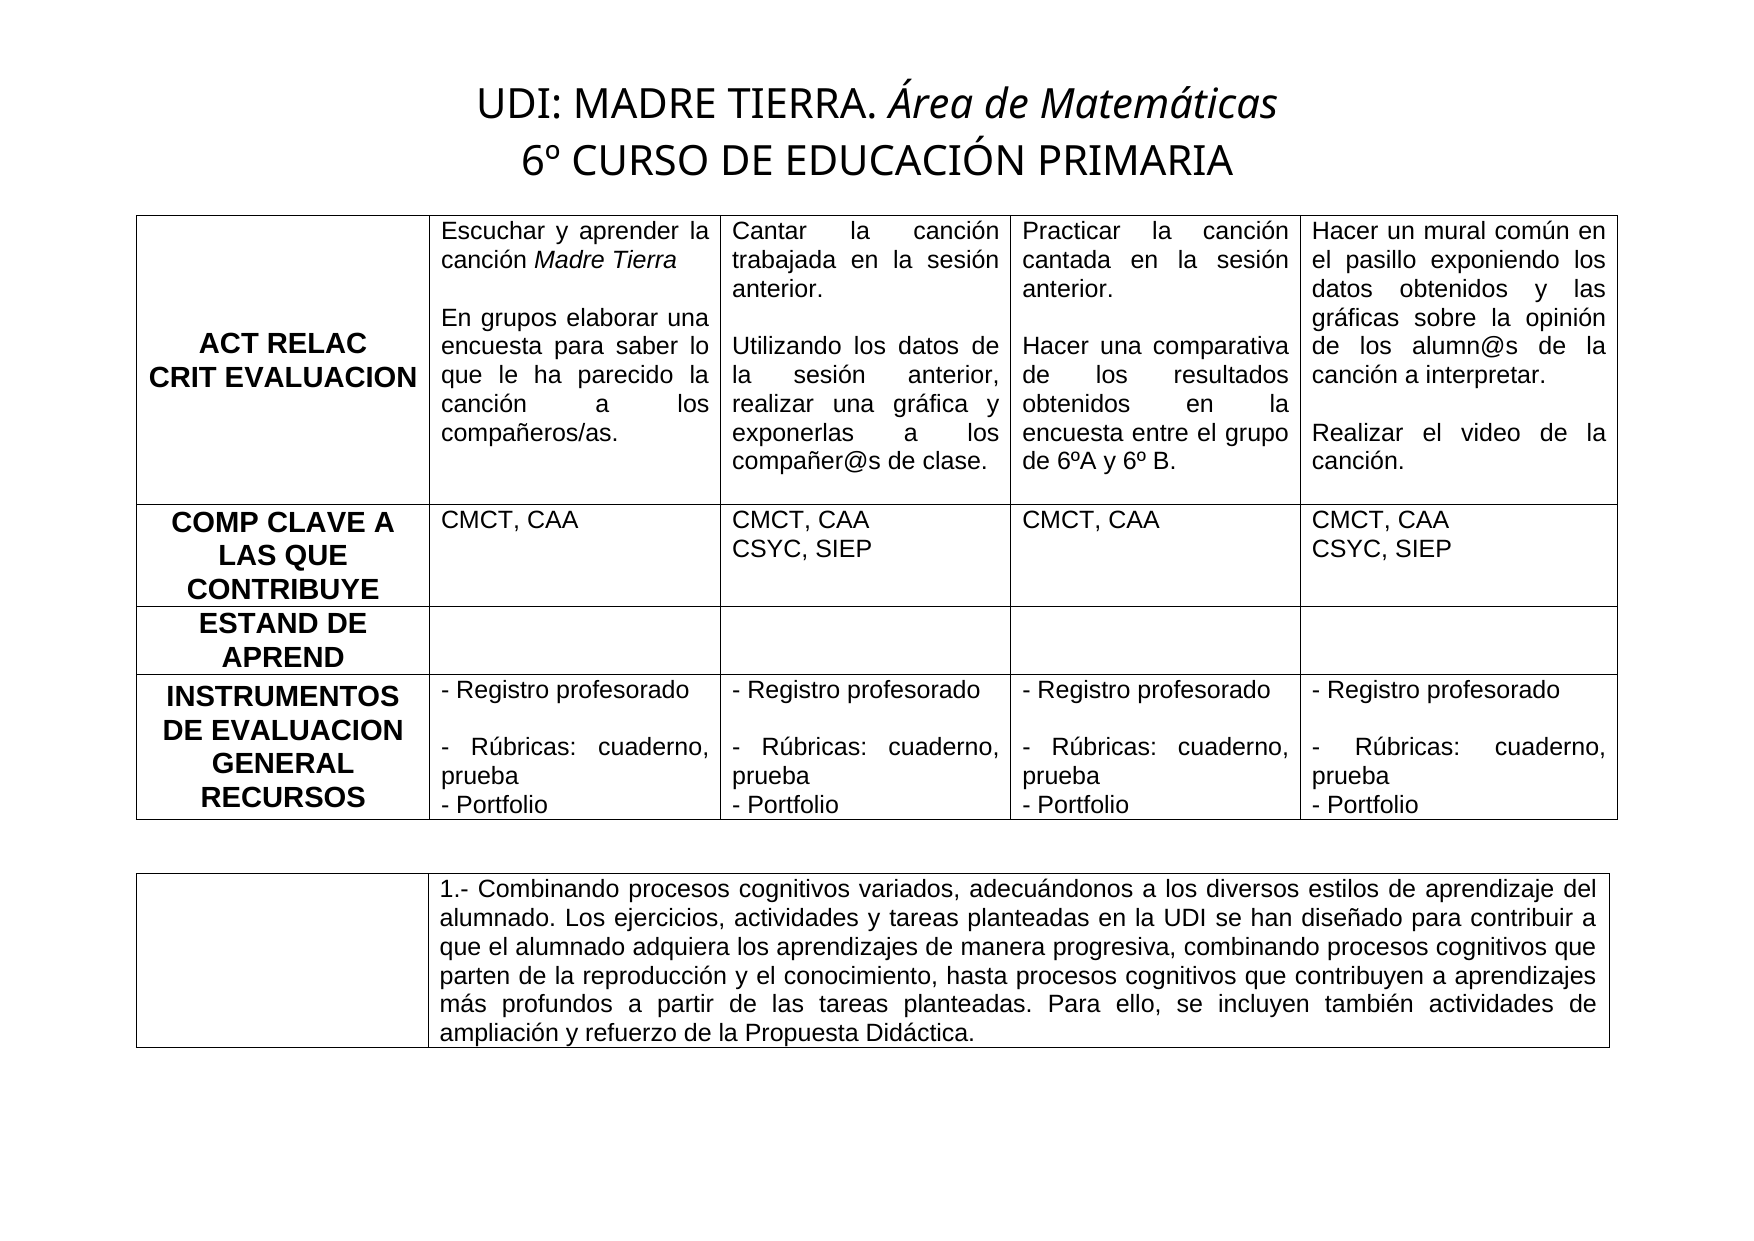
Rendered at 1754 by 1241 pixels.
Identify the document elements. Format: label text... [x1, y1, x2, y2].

table_cell - Registro profesorado - Rúbricas: cuaderno, prueba - Portfolio [1011, 675, 1300, 818]
table_cell CMCT, CAA CSYC, SIEP [1301, 505, 1617, 606]
table_cell Cantar la canción trabajada en la sesión anterior. Utilizando los datos de la sesión anterior, realizar una gráfica y exponerlas a los compañer@s de clase. [721, 216, 1010, 504]
table_cell INSTRUMENTOS DE EVALUACION GENERAL RECURSOS [137, 675, 429, 818]
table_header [137, 874, 428, 1047]
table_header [429, 874, 1609, 1047]
table_cell CMCT, CAA [430, 505, 720, 606]
table_cell Hacer un mural común en el pasillo exponiendo los datos obtenidos y las gráficas sobre la opinión de los alumn@s de la canción a interpretar. Realizar el video de la canción. [1301, 216, 1617, 504]
table_cell COMP CLAVE A LAS QUE CONTRIBUYE [137, 505, 429, 606]
table_cell ACT RELAC CRIT EVALUACION [137, 216, 429, 504]
table_cell Practicar la canción cantada en la sesión anterior. Hacer una comparativa de los resultados obtenidos en la encuesta entre el grupo de 6ºA y 6º B. [1011, 216, 1300, 504]
table_cell [430, 607, 720, 674]
table_cell ESTAND DE APREND [137, 607, 429, 674]
table_cell [1301, 607, 1617, 674]
table_cell - Registro profesorado - Rúbricas: cuaderno, prueba - Portfolio [1301, 675, 1617, 818]
table_cell Escuchar y aprender la canción Madre Tierra En grupos elaborar una encuesta para saber lo que le ha parecido la canción a los compañeros/as. [430, 216, 720, 504]
table_cell [1011, 607, 1300, 674]
table_cell [721, 607, 1010, 674]
table_cell CMCT, CAA CSYC, SIEP [721, 505, 1010, 606]
table_cell CMCT, CAA [1011, 505, 1300, 606]
table_cell - Registro profesorado - Rúbricas: cuaderno, prueba - Portfolio [430, 675, 720, 818]
table_cell - Registro profesorado - Rúbricas: cuaderno, prueba - Portfolio [721, 675, 1010, 818]
